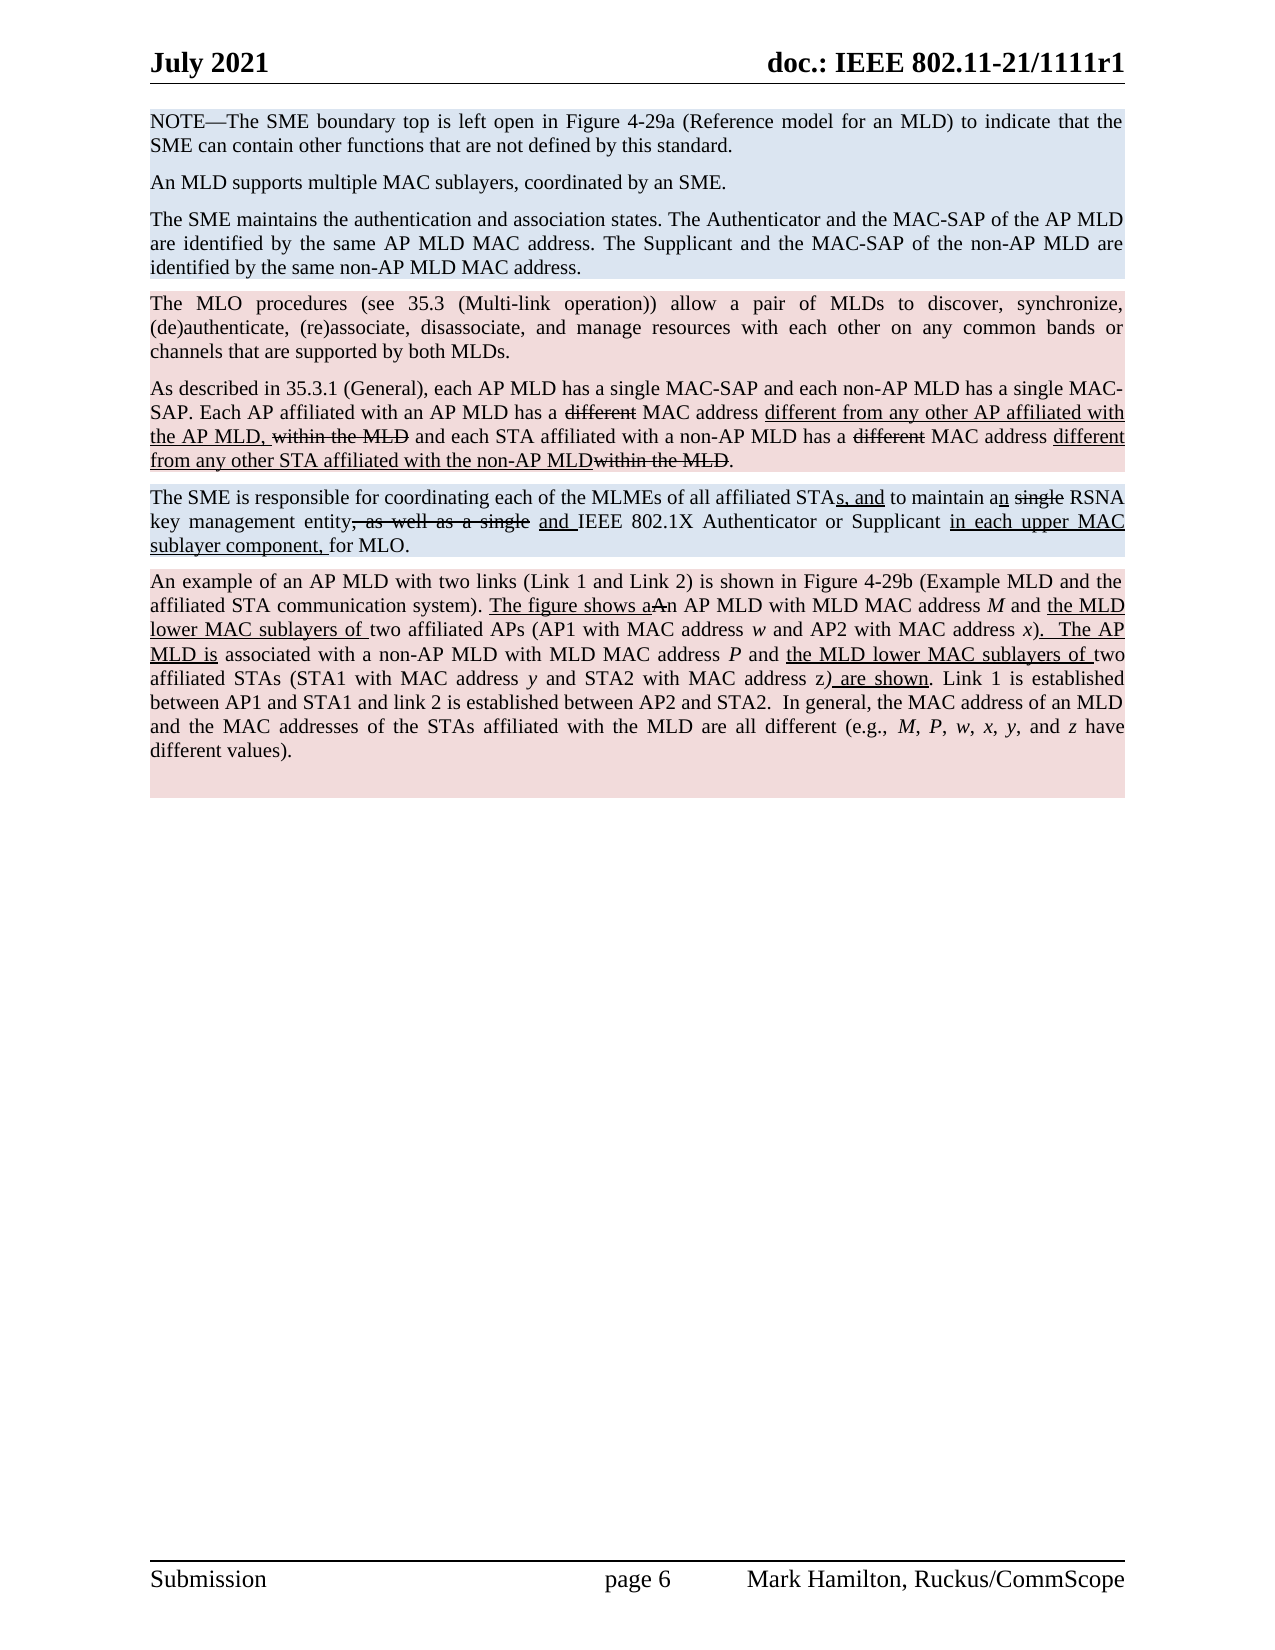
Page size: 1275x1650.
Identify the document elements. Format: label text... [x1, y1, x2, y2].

text As described in 35.3.1 (General), each AP MLD has a single MAC-SAP and each non-AP MLD has a single MAC-SAP. Each AP affiliated with an AP MLD has a different MAC address different from any other AP affiliated with the AP MLD, within the MLD and each STA affiliated with a non-AP MLD has a different MAC address different from any other STA affiliated with the non-AP MLDwithin the MLD. [150, 376, 1125, 472]
text An example of an AP MLD with two links (Link 1 and Link 2) is shown in Figure 4-29b (Example MLD and the affiliated STA communication system). The figure shows aAn AP MLD with MLD MAC address M and the MLD lower MAC sublayers of two affiliated APs (AP1 with MAC address w and AP2 with MAC address x). The AP MLD is associated with a non-AP MLD with MLD MAC address P and the MLD lower MAC sublayers of two affiliated STAs (STA1 with MAC address y and STA2 with MAC address z) are shown. Link 1 is established between AP1 and STA1 and link 2 is established between AP2 and STA2. In general, the MAC address of an MLD and the MAC addresses of the STAs affiliated with the MLD are all different (e.g., M, P, w, x, y, and z have different values). [150, 569, 1125, 762]
text NOTE—The SME boundary top is left open in Figure 4-29a (Reference model for an MLD) to indicate that the SME can contain other functions that are not defined by this standard. [150, 109, 1125, 157]
text The MLO procedures (see 35.3 (Multi-link operation)) allow a pair of MLDs to discover, synchronize, (de)authenticate, (re)associate, disassociate, and manage resources with each other on any common bands or channels that are supported by both MLDs. [150, 291, 1125, 363]
text The SME is responsible for coordinating each of the MLMEs of all affiliated STAs, and to maintain an single RSNA key management entity, as well as a single and IEEE 802.1X Authenticator or Supplicant in each upper MAC sublayer component, for MLO. [150, 484, 1125, 557]
text The SME maintains the authentication and association states. The Authenticator and the MAC-SAP of the AP MLD are identified by the same AP MLD MAC address. The Supplicant and the MAC-SAP of the non-AP MLD are identified by the same non-AP MLD MAC address. [150, 206, 1125, 279]
text An MLD supports multiple MAC sublayers, coordinated by an SME. [150, 170, 1125, 194]
